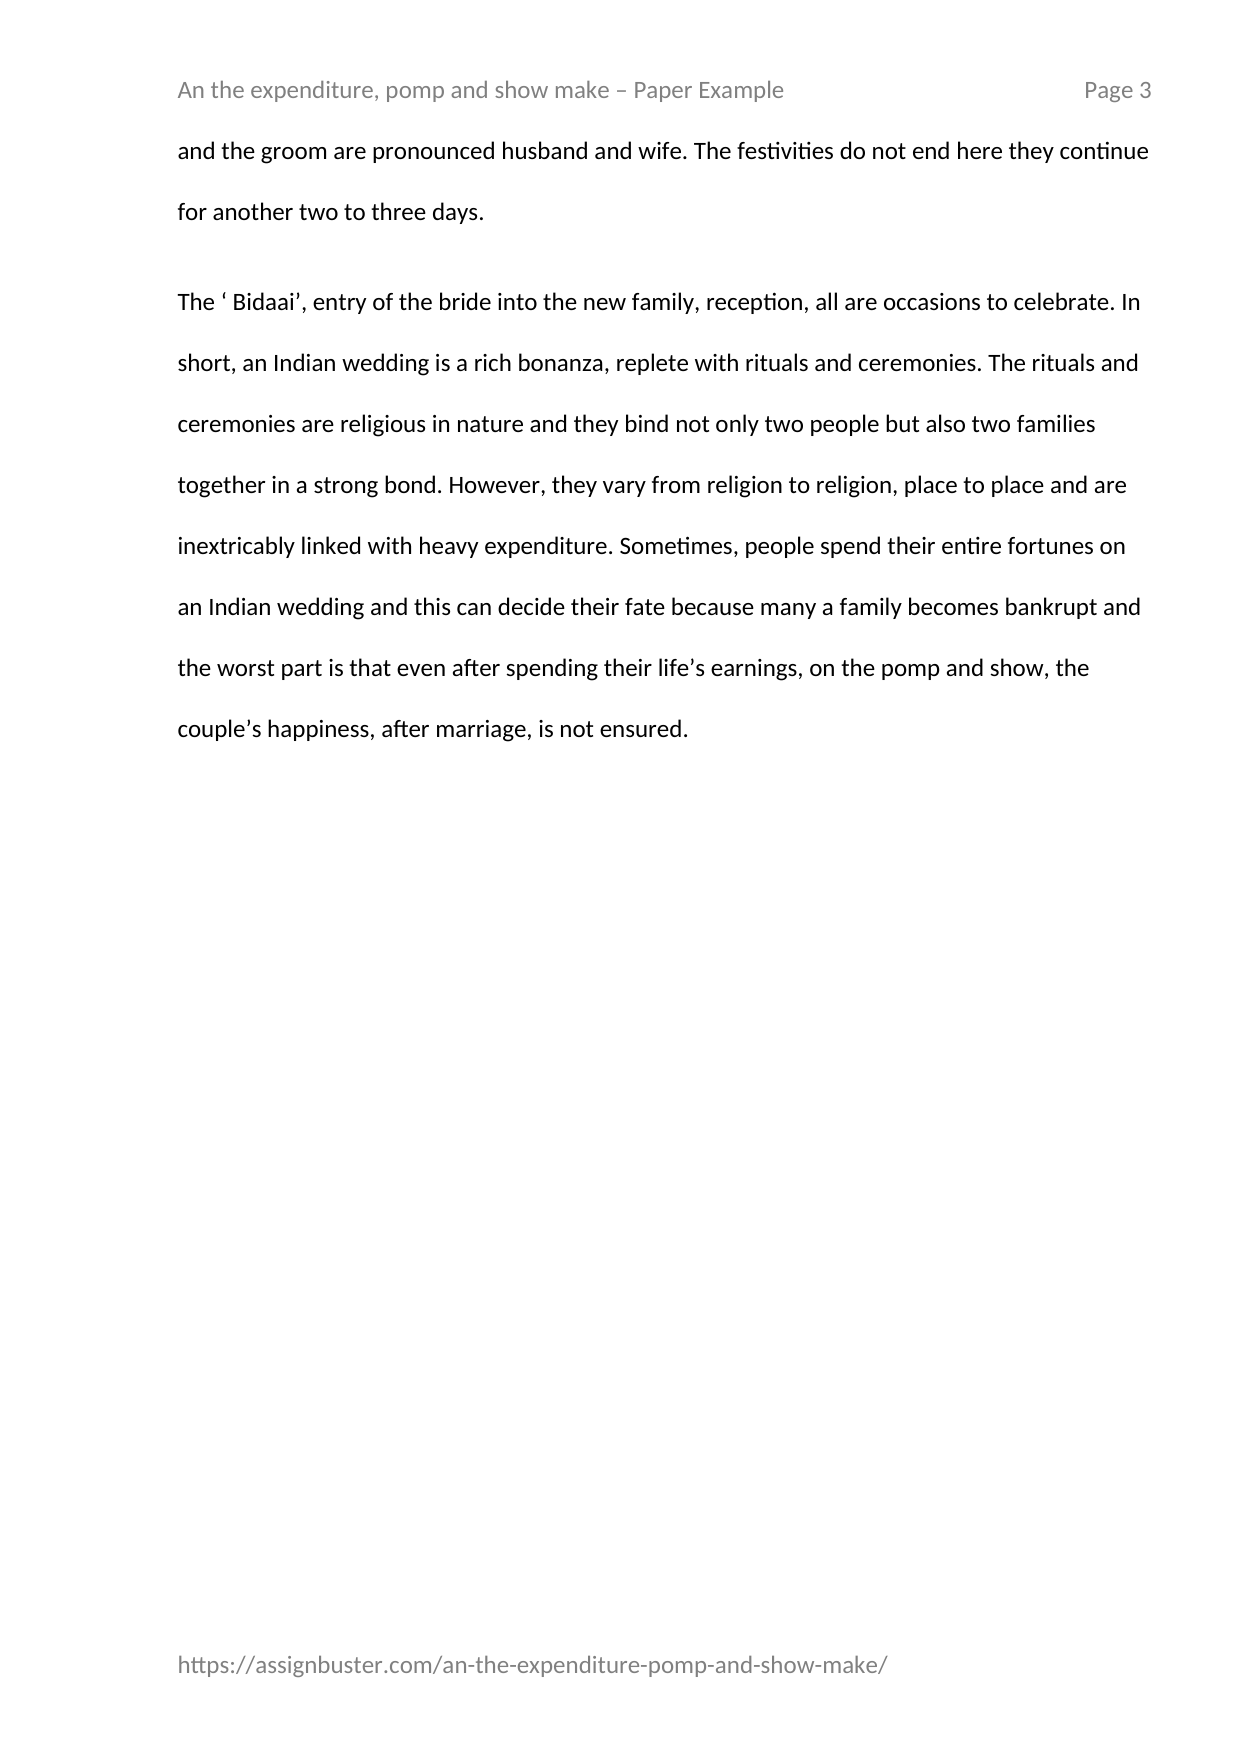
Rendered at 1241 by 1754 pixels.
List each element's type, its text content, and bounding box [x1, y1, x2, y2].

text The ‘ Bidaai’, entry of the bride into the new family, reception, all are occasions to celebrate. In short, an Indian wedding is a rich bonanza, replete with rituals and ceremonies. The rituals and ceremonies are religious in nature and they bind not only two people but also two families together in a strong bond. However, they vary from religion to religion, place to place and are inextricably linked with heavy expenditure. Sometimes, people spend their entire fortunes on an Indian wedding and this can decide their fate because many a family becomes bankrupt and the worst part is that even after spending their life’s earnings, on the pomp and show, the couple’s happiness, after marriage, is not ensured. [177, 286, 1152, 744]
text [177, 135, 1152, 226]
